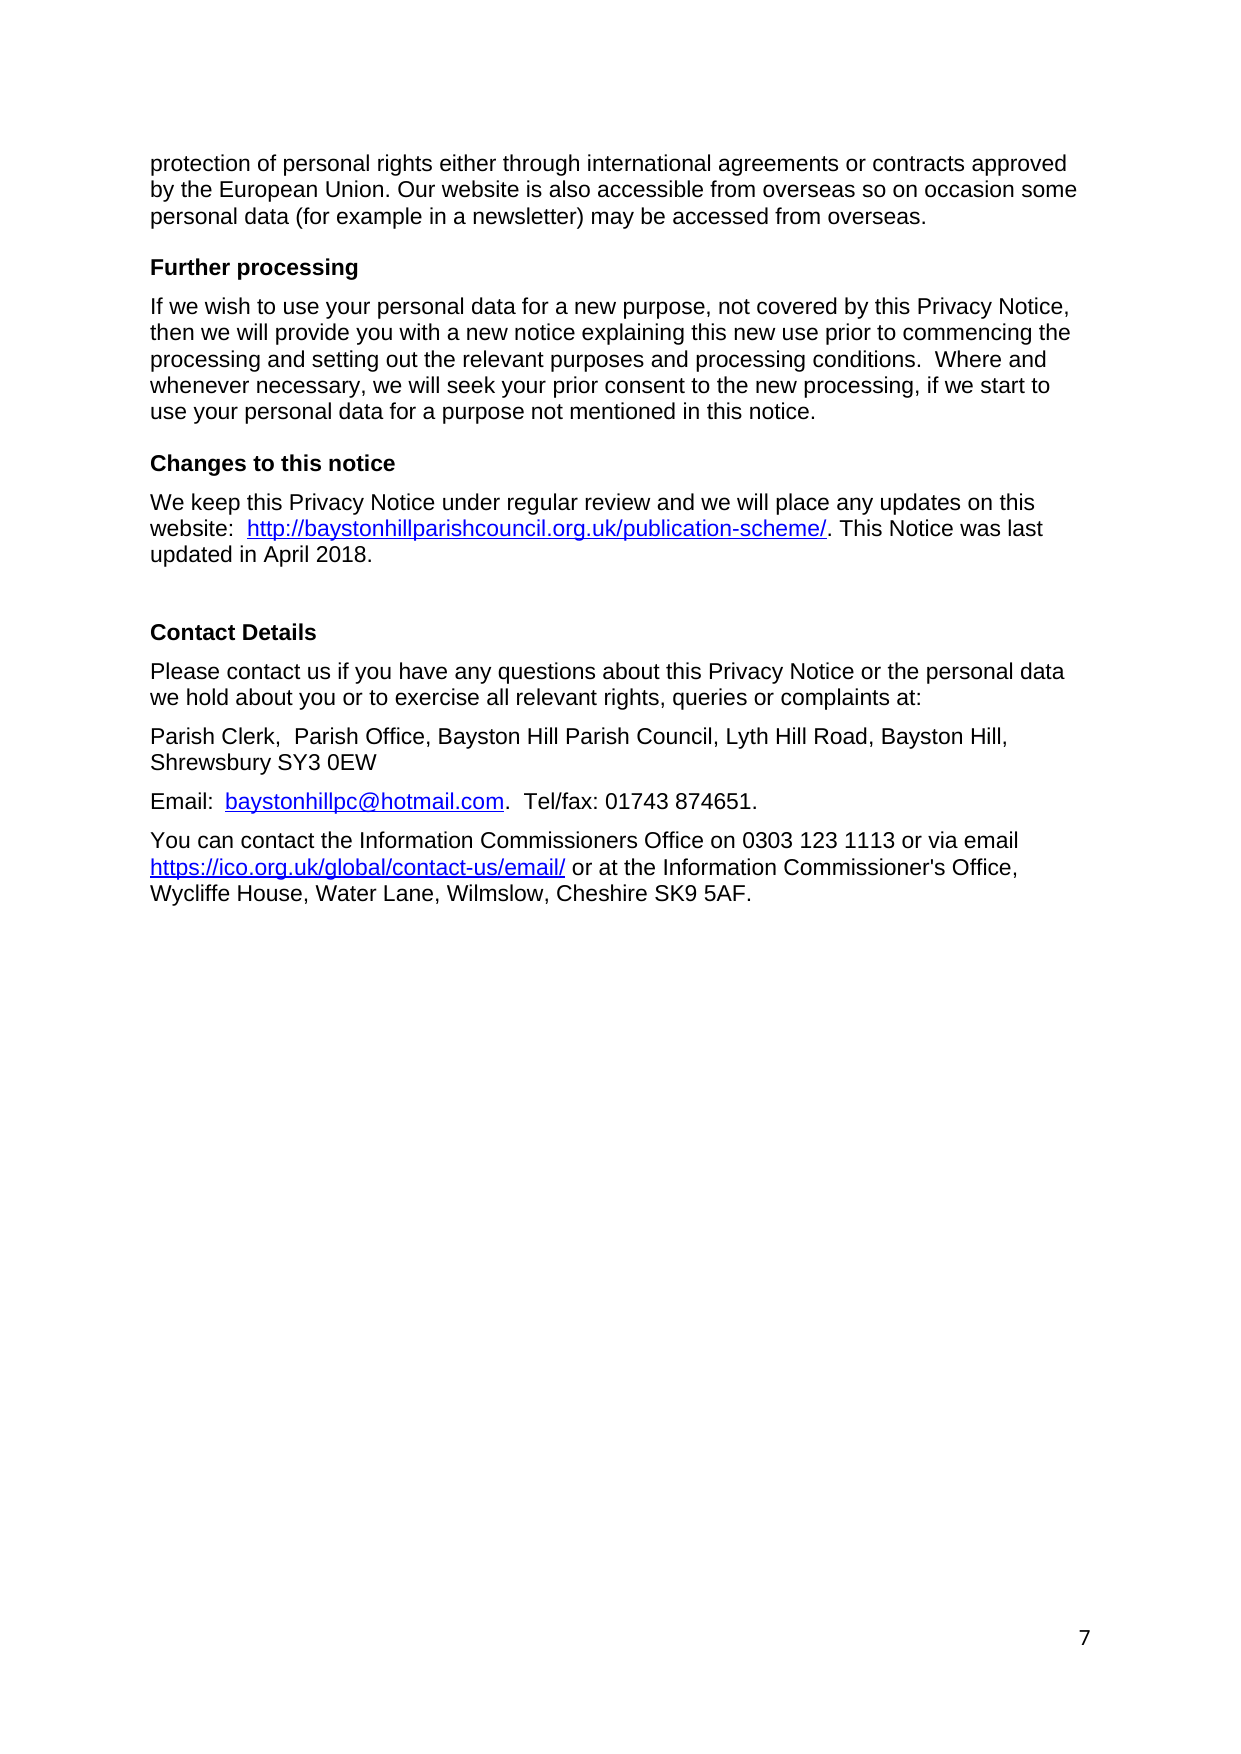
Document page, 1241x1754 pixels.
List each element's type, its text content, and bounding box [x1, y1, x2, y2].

text We keep this Privacy Notice under regular review and we will place any updates on this website: http://baystonhillparishcouncil.org.uk/publication-scheme/. This Notice was last updated in April 2018. [150, 488, 1090, 568]
text Email: baystonhillpc@hotmail.com. Tel/fax: 01743 874651. [150, 788, 1090, 814]
text Further processing [150, 254, 1090, 280]
text Contact Details [150, 619, 1090, 645]
text If we wish to use your personal data for a new purpose, not covered by this Privacy Notice, then we will provide you with a new notice explaining this new use prior to commencing the processing and setting out the relevant purposes and processing conditions. Where and whenever necessary, we will seek your prior consent to the new processing, if we start to use your personal data for a purpose not mentioned in this notice. [150, 293, 1090, 425]
text You can contact the Information Commissioners Office on 0303 123 1113 or via email https://ico.org.uk/global/contact-us/email/ or at the Information Commissioner's Office, Wycliffe House, Water Lane, Wilmslow, Cheshire SK9 5AF. [150, 827, 1090, 906]
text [150, 150, 1090, 229]
text Please contact us if you have any questions about this Privacy Notice or the personal data we hold about you or to exercise all relevant rights, queries or complaints at: [150, 658, 1090, 711]
text Changes to this notice [150, 450, 1090, 476]
text Parish Clerk, Parish Office, Bayston Hill Parish Council, Lyth Hill Road, Bayston Hill, Shrewsbury SY3 0EW [150, 723, 1090, 776]
